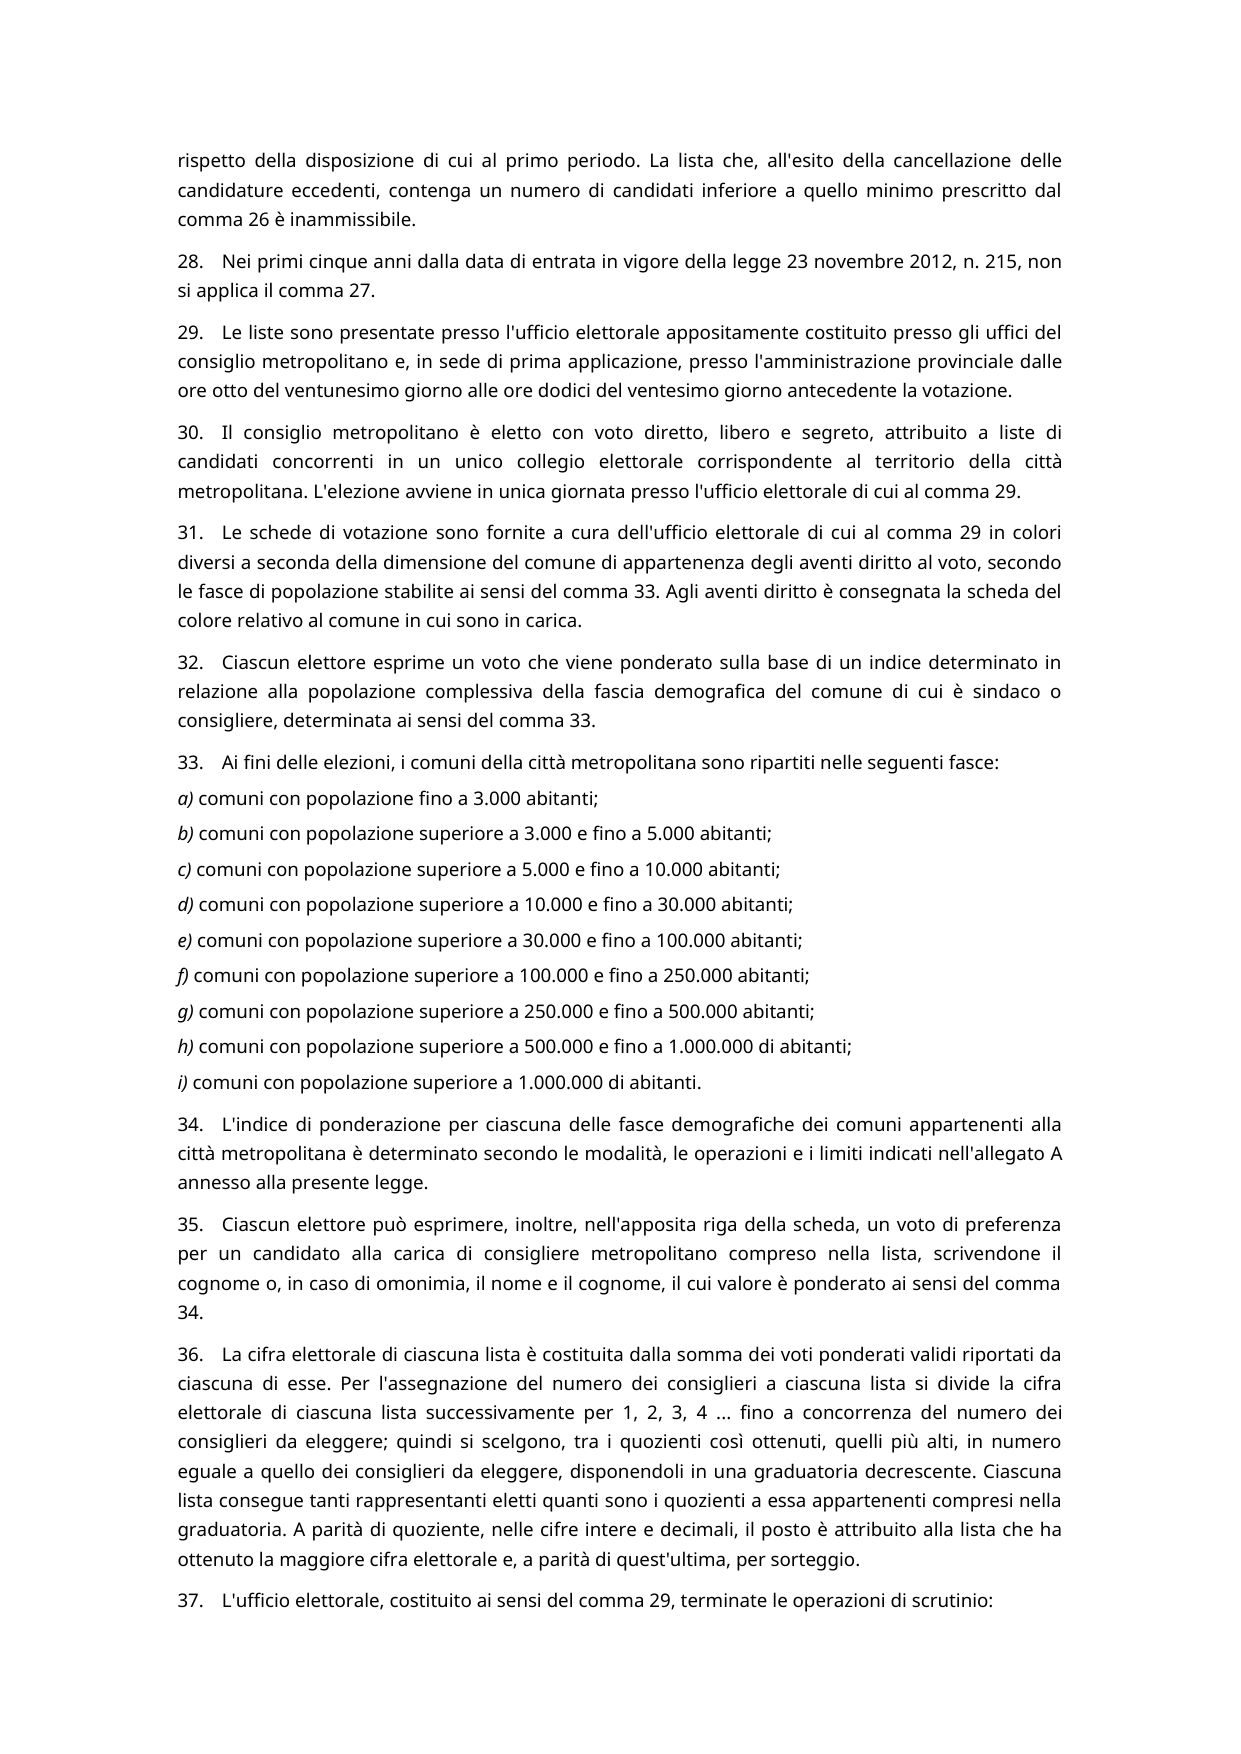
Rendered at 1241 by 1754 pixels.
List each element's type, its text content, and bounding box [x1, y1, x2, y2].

text f) comuni con popolazione superiore a 100.000 e fino a 250.000 abitanti; [177, 963, 1063, 988]
text 28. Nei primi cinque anni dalla data di entrata in vigore della legge 23 novembre 2012, n. 215, non si applica il comma 27. [177, 248, 1063, 303]
text 29. Le liste sono presentate presso l'ufficio elettorale appositamente costituito presso gli uffici del consiglio metropolitano e, in sede di prima applicazione, presso l'amministrazione provinciale dalle ore otto del ventunesimo giorno alle ore dodici del ventesimo giorno antecedente la votazione. [177, 319, 1063, 403]
text 36. La cifra elettorale di ciascuna lista è costituita dalla somma dei voti ponderati validi riportati da ciascuna di esse. Per l'assegnazione del numero dei consiglieri a ciascuna lista si divide la cifra elettorale di ciascuna lista successivamente per 1, 2, 3, 4 ... fino a concorrenza del numero dei consiglieri da eleggere; quindi si scelgono, tra i quozienti così ottenuti, quelli più alti, in numero eguale a quello dei consiglieri da eleggere, disponendoli in una graduatoria decrescente. Ciascuna lista consegue tanti rappresentanti eletti quanti sono i quozienti a essa appartenenti compresi nella graduatoria. A parità di quoziente, nelle cifre intere e decimali, il posto è attribuito alla lista che ha ottenuto la maggiore cifra elettorale e, a parità di quest'ultima, per sorteggio. [177, 1341, 1063, 1571]
text 35. Ciascun elettore può esprimere, inoltre, nell'apposita riga della scheda, un voto di preferenza per un candidato alla carica di consigliere metropolitano compreso nella lista, scrivendone il cognome o, in caso di omonimia, il nome e il cognome, il cui valore è ponderato ai sensi del comma 34. [177, 1211, 1063, 1325]
text d) comuni con popolazione superiore a 10.000 e fino a 30.000 abitanti; [177, 892, 1063, 917]
text 34. L'indice di ponderazione per ciascuna delle fasce demografiche dei comuni appartenenti alla città metropolitana è determinato secondo le modalità, le operazioni e i limiti indicati nell'allegato A annesso alla presente legge. [177, 1111, 1063, 1195]
text 33. Ai fini delle elezioni, i comuni della città metropolitana sono ripartiti nelle seguenti fasce: [177, 749, 1063, 775]
text 31. Le schede di votazione sono fornite a cura dell'ufficio elettorale di cui al comma 29 in colori diversi a seconda della dimensione del comune di appartenenza degli aventi diritto al voto, secondo le fasce di popolazione stabilite ai sensi del comma 33. Agli aventi diritto è consegnata la scheda del colore relativo al comune in cui sono in carica. [177, 520, 1063, 633]
text i) comuni con popolazione superiore a 1.000.000 di abitanti. [177, 1069, 1063, 1095]
text 37. L'ufficio elettorale, costituito ai sensi del comma 29, terminate le operazioni di scrutinio: [177, 1588, 1063, 1613]
text c) comuni con popolazione superiore a 5.000 e fino a 10.000 abitanti; [177, 856, 1063, 882]
text 32. Ciascun elettore esprime un voto che viene ponderato sulla base di un indice determinato in relazione alla popolazione complessiva della fascia demografica del comune di cui è sindaco o consigliere, determinata ai sensi del comma 33. [177, 649, 1063, 733]
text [177, 148, 1063, 232]
text e) comuni con popolazione superiore a 30.000 e fino a 100.000 abitanti; [177, 927, 1063, 953]
text b) comuni con popolazione superiore a 3.000 e fino a 5.000 abitanti; [177, 821, 1063, 846]
text g) comuni con popolazione superiore a 250.000 e fino a 500.000 abitanti; [177, 998, 1063, 1024]
text h) comuni con popolazione superiore a 500.000 e fino a 1.000.000 di abitanti; [177, 1034, 1063, 1059]
text 30. Il consiglio metropolitano è eletto con voto diretto, libero e segreto, attribuito a liste di candidati concorrenti in un unico collegio elettorale corrispondente al territorio della città metropolitana. L'elezione avviene in unica giornata presso l'ufficio elettorale di cui al comma 29. [177, 419, 1063, 503]
text a) comuni con popolazione fino a 3.000 abitanti; [177, 785, 1063, 811]
